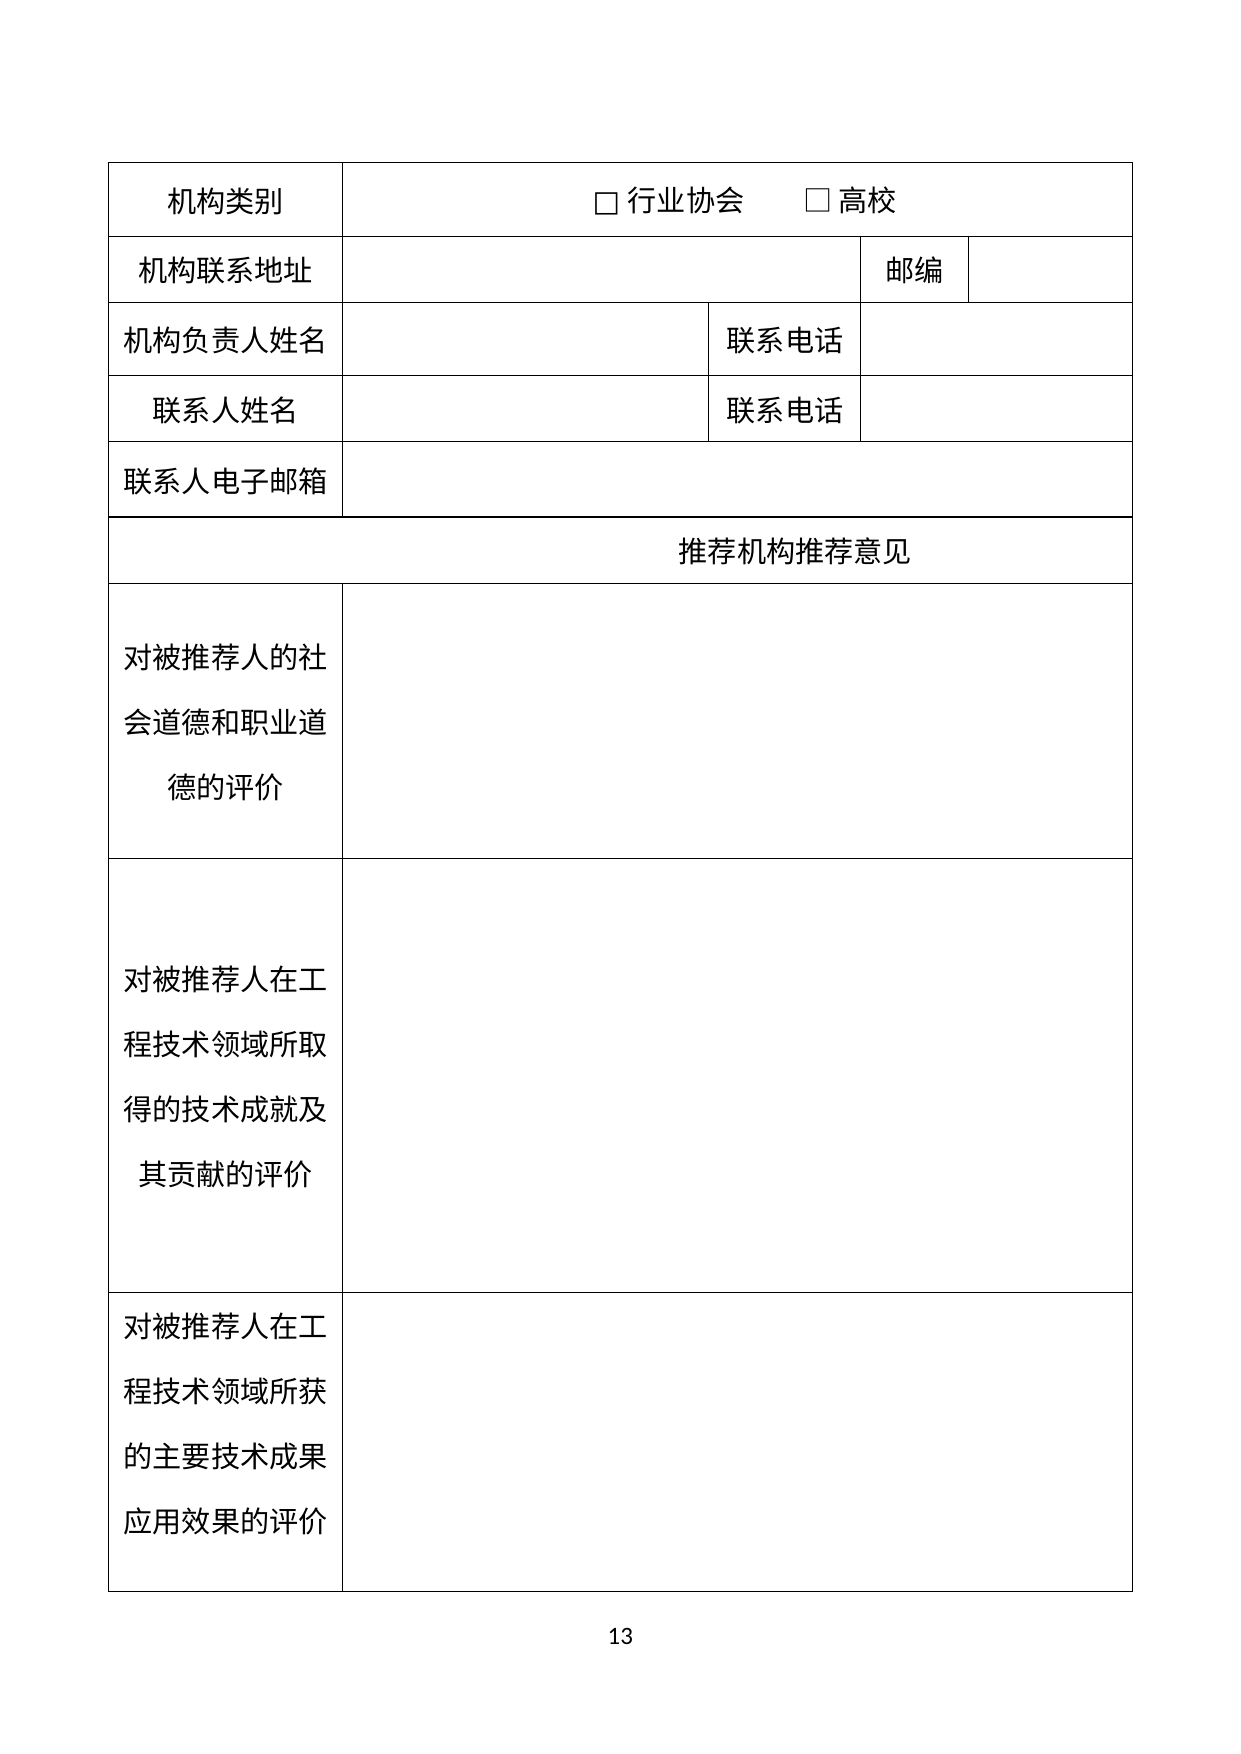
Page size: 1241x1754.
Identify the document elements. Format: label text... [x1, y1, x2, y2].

table_cell 对被推荐人的社会道德和职业道德的评价 [109, 584, 342, 858]
table_cell □ 行业协会 □ 高校 [343, 163, 1132, 236]
table_cell 机构负责人姓名 [109, 303, 342, 375]
table_cell 联系电话 [709, 376, 860, 441]
table_cell [343, 303, 708, 375]
table_cell [343, 376, 708, 441]
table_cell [109, 1293, 342, 1591]
table_cell [343, 1293, 1132, 1591]
table_cell 邮编 [861, 237, 968, 302]
table_cell [969, 237, 1132, 302]
table_cell [343, 859, 1132, 1292]
table_cell [861, 376, 1132, 441]
table_cell 推荐机构推荐意见 [109, 518, 1132, 582]
table_cell [343, 442, 1132, 516]
table_cell 联系电话 [709, 303, 860, 375]
table_cell [343, 237, 860, 302]
table_cell 联系人电子邮箱 [109, 442, 342, 516]
table_cell [861, 303, 1132, 375]
table_cell 机构联系地址 [109, 237, 342, 302]
table_cell 机构类别 [109, 163, 342, 236]
table_cell 联系人姓名 [109, 376, 342, 441]
table_cell 对被推荐人在工程技术领域所取得的技术成就及其贡献的评价 [109, 859, 342, 1292]
table_cell [343, 584, 1132, 858]
